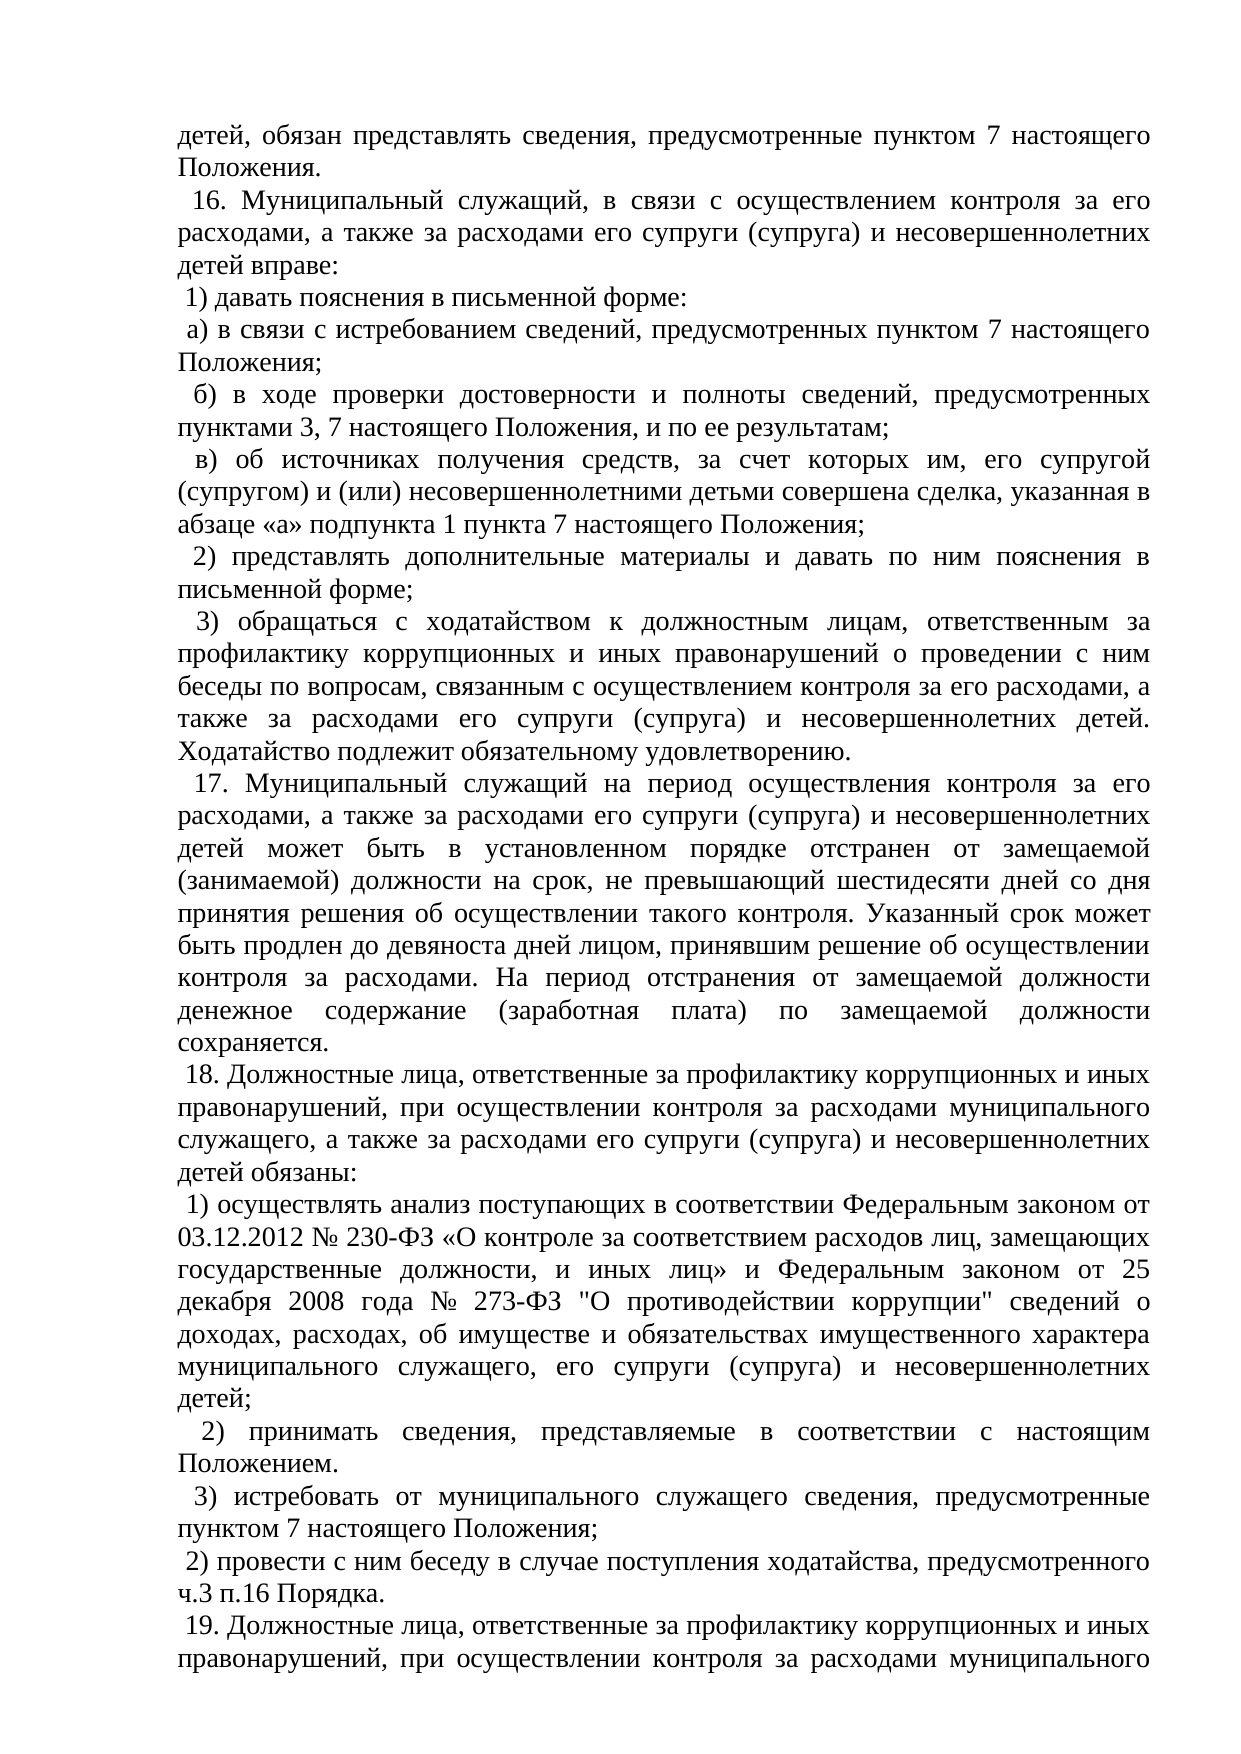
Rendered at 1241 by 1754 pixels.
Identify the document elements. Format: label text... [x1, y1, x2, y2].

text 1) осуществлять анализ поступающих в соответствии Федеральным законом от 03.12.2012 № 230-ФЗ «О контроле за соответствием расходов лиц, замещающих государственные должности, и иных лиц» и Федеральным законом от 25 декабря 2008 года № 273-ФЗ "О противодействии коррупции" сведений о доходах, расходах, об имуществе и обязательствах имущественного характера муниципального служащего, его супруги (супруга) и несовершеннолетних детей; [177, 1187, 1152, 1414]
text 18. Должностные лица, ответственные за профилактику коррупционных и иных правонарушений, при осуществлении контроля за расходами муниципального служащего, а также за расходами его супруги (супруга) и несовершеннолетних детей обязаны: [177, 1058, 1152, 1187]
text 3) истребовать от муниципального служащего сведения, предусмотренные пунктом 7 настоящего Положения; [177, 1479, 1152, 1543]
text 16. Муниципальный служащий, в связи с осуществлением контроля за его расходами, а также за расходами его супруги (супруга) и несовершеннолетних детей вправе: [177, 183, 1152, 280]
text 2) принимать сведения, представляемые в соответствии с настоящим Положением. [177, 1414, 1152, 1479]
text 1) давать пояснения в письменной форме: [177, 280, 1152, 312]
text 3) обращаться с ходатайством к должностным лицам, ответственным за профилактику коррупционных и иных правонарушений о проведении с ним беседы по вопросам, связанным с осуществлением контроля за его расходами, а также за расходами его супруги (супруга) и несовершеннолетних детей. Ходатайство подлежит обязательному удовлетворению. [177, 604, 1152, 766]
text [177, 1608, 1152, 1673]
text в) об источниках получения средств, за счет которых им, его супругой (супругом) и (или) несовершеннолетними детьми совершена сделка, указанная в абзаце «а» подпункта 1 пункта 7 настоящего Положения; [177, 442, 1152, 539]
text б) в ходе проверки достоверности и полноты сведений, предусмотренных пунктами 3, 7 настоящего Положения, и по ее результатам; [177, 377, 1152, 442]
text 2) представлять дополнительные материалы и давать по ним пояснения в письменной форме; [177, 539, 1152, 604]
text 2) провести с ним беседу в случае поступления ходатайства, предусмотренного ч.3 п.16 Порядка. [177, 1543, 1152, 1608]
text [177, 118, 1152, 183]
text 17. Муниципальный служащий на период осуществления контроля за его расходами, а также за расходами его супруги (супруга) и несовершеннолетних детей может быть в установленном порядке отстранен от замещаемой (занимаемой) должности на срок, не превышающий шестидесяти дней со дня принятия решения об осуществлении такого контроля. Указанный срок может быть продлен до девяноста дней лицом, принявшим решение об осуществлении контроля за расходами. На период отстранения от замещаемой должности денежное содержание (заработная плата) по замещаемой должности сохраняется. [177, 766, 1152, 1058]
text а) в связи с истребованием сведений, предусмотренных пунктом 7 настоящего Положения; [177, 312, 1152, 377]
